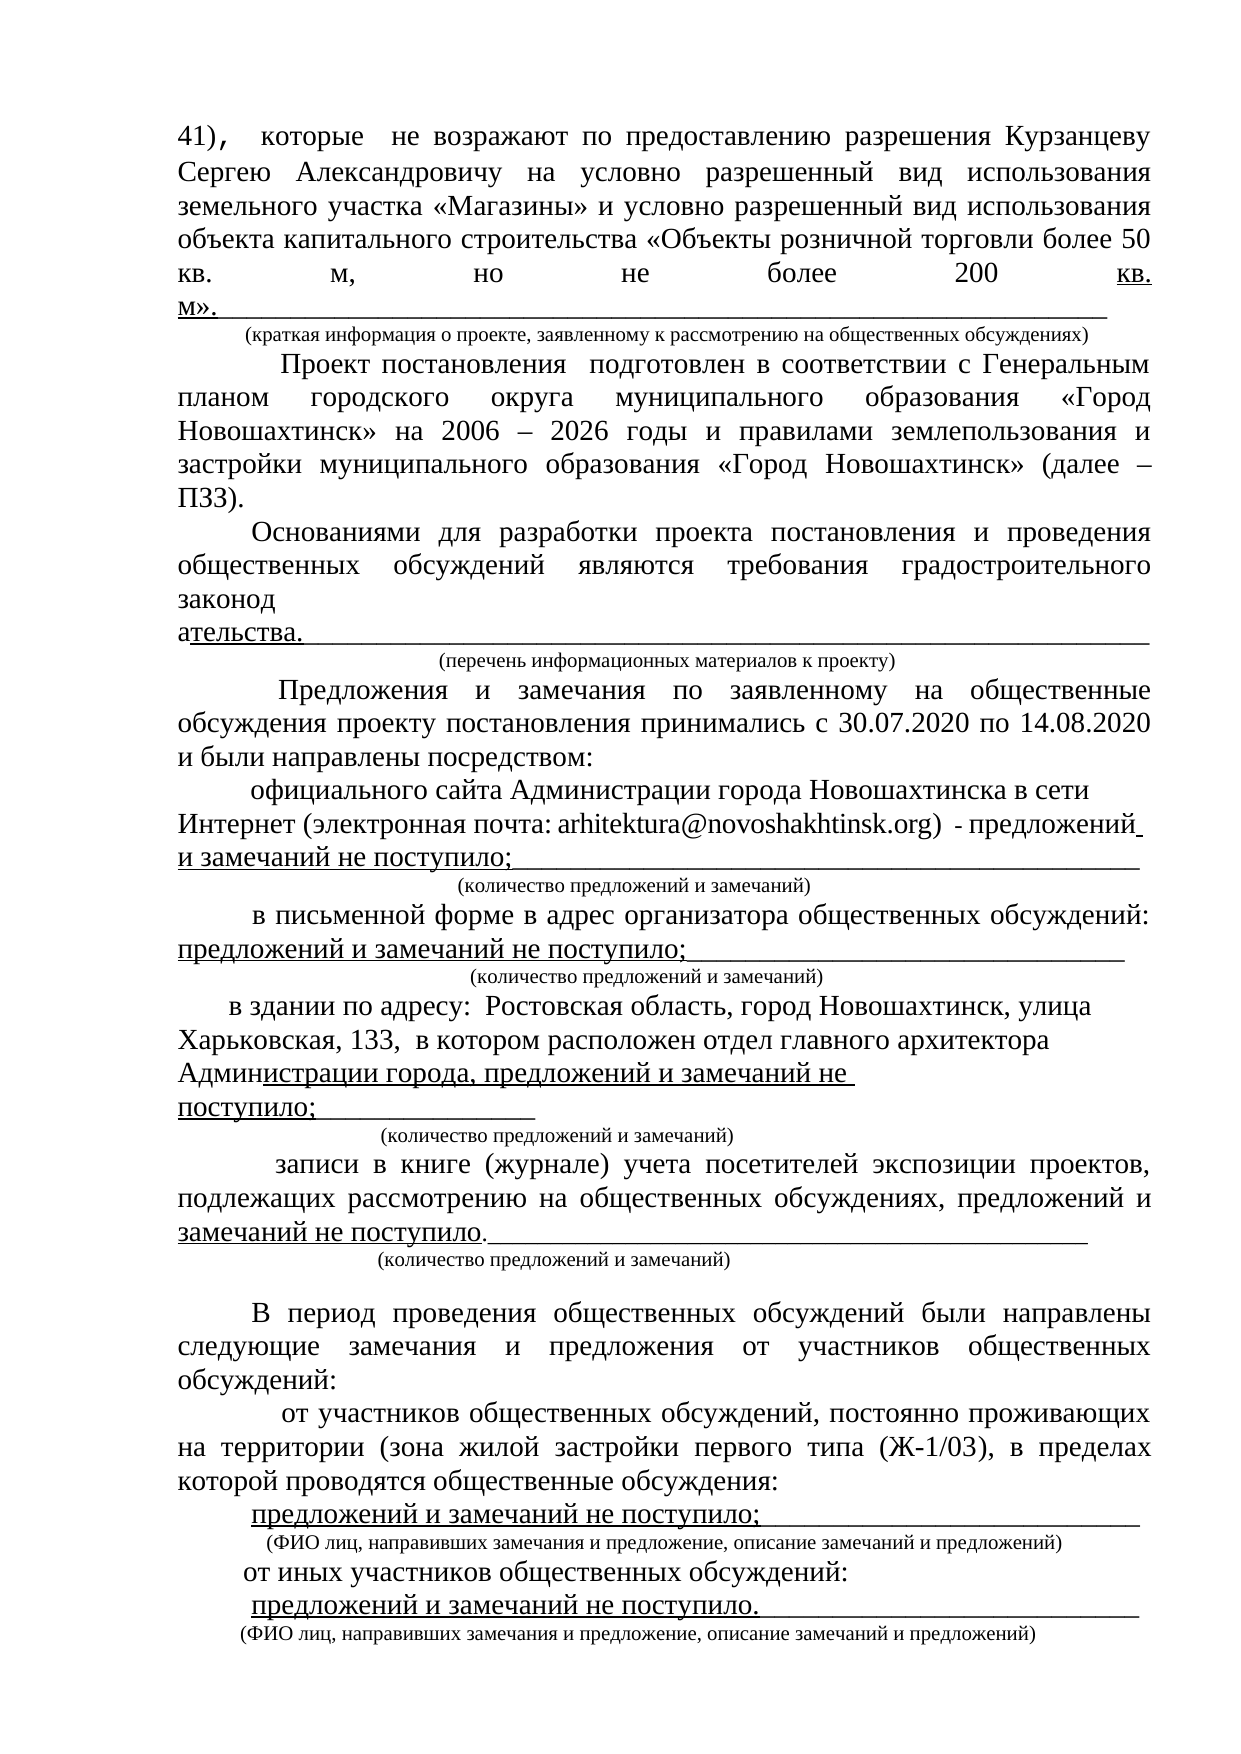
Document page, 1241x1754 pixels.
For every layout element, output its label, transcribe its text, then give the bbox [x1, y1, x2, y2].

text Проект постановления подготовлен в соответствии с Генеральным планом городского округа муниципального образования «Город Новошахтинск» на 2006 – 2026 годы и правилами землепользования и застройки муниципального образования «Город Новошахтинск» (далее – ПЗЗ). [177, 346, 1152, 514]
text в здании по адресу: Ростовская область, город Новошахтинск, улица Харьковская, 133, в котором расположен отдел главного архитектора Администрации города, предложений и замечаний не поступило;_______________ [177, 988, 1152, 1122]
text официального сайта Администрации города Новошахтинска в сети Интернет (электронная почта: arhitektura@novoshakhtinsk.org) - предложений и замечаний не поступило;___________________________________________ [177, 772, 1152, 873]
text (количество предложений и замечаний) [177, 964, 1152, 988]
text предложений и замечаний не поступило;__________________________ [177, 1496, 1152, 1530]
text предложений и замечаний не поступило.__________________________ [177, 1587, 1152, 1621]
text (количество предложений и замечаний) [177, 1247, 1152, 1271]
text (краткая информация о проекте, заявленному к рассмотрению на общественных обсуждениях) [177, 322, 1152, 346]
text (количество предложений и замечаний) [177, 1122, 1152, 1147]
text (перечень информационных материалов к проекту) [177, 648, 1152, 672]
text записи в книге (журнале) учета посетителей экспозиции проектов, подлежащих рассмотрению на общественных обсуждениях, предложений и замечаний не поступило.________________________________________________ [177, 1147, 1152, 1247]
text В период проведения общественных обсуждений были направлены следующие замечания и предложения от участников общественных обсуждений: [177, 1295, 1152, 1396]
text (количество предложений и замечаний) [177, 873, 1152, 897]
text (ФИО лиц, направивших замечания и предложение, описание замечаний и предложений) [177, 1621, 1152, 1645]
text в письменной форме в адрес организатора общественных обсуждений: предложений и замечаний не поступило;______________________________ [177, 897, 1152, 964]
text Предложения и замечания по заявленному на общественные обсуждения проекту постановления принимались с 30.07.2020 по 14.08.2020 и были направлены посредством: [177, 672, 1152, 772]
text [177, 118, 1152, 322]
text Основаниями для разработки проекта постановления и проведения общественных обсуждений являются требования градостроительного законодательства.__________________________________________________________ [177, 514, 1152, 648]
text от иных участников общественных обсуждений: [177, 1554, 1152, 1587]
text от участников общественных обсуждений, постоянно проживающих на территории (зона жилой застройки первого типа (Ж-1/03), в пределах которой проводятся общественные обсуждения: [177, 1396, 1152, 1496]
text (ФИО лиц, направивших замечания и предложение, описание замечаний и предложений) [177, 1530, 1152, 1554]
